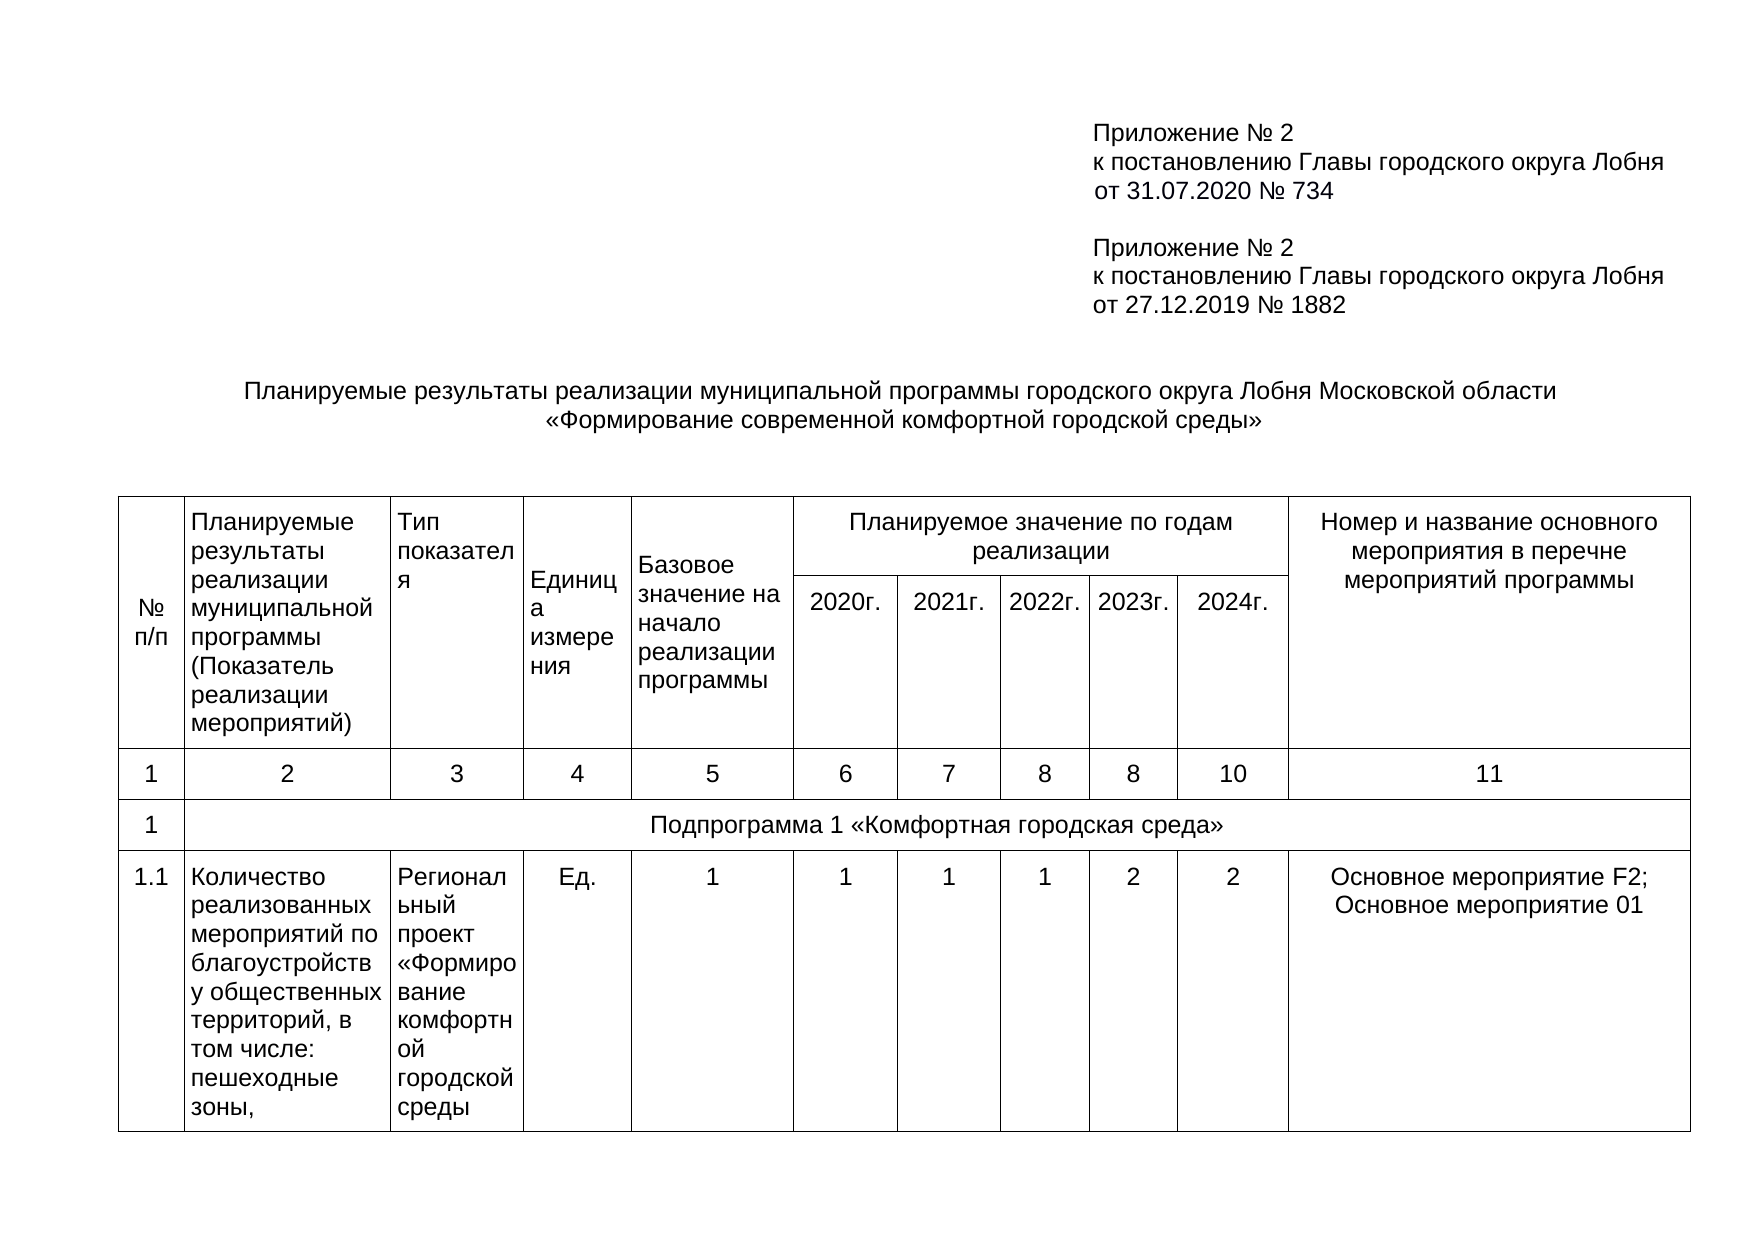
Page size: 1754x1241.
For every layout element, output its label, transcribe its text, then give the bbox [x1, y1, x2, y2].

text к постановлению Главы городского округа Лобня [1004, 261, 1683, 290]
text Планируемые результаты реализации муниципальной программы городского округа Лобня Московской области [118, 376, 1683, 405]
table_cell 2023г. [1090, 576, 1177, 748]
text от 27.12.2019 № 1882 [1004, 290, 1683, 319]
table_cell 6 [794, 749, 897, 799]
table_cell 2021г. [898, 576, 1000, 748]
text Приложение № 2 [1004, 232, 1683, 261]
text Приложение № 2 [1004, 118, 1683, 147]
table_cell 1 [632, 851, 793, 1131]
table_cell 10 [1178, 749, 1288, 799]
table_cell 1 [898, 851, 1000, 1131]
table_cell 2024г. [1178, 576, 1288, 748]
table_cell Подпрограмма 1 «Комфортная городская среда» [185, 800, 1690, 850]
table_cell 8 [1001, 749, 1089, 799]
text к постановлению Главы городского округа Лобня [1004, 147, 1683, 176]
table_cell 7 [898, 749, 1000, 799]
table_cell 8 [1090, 749, 1177, 799]
table_cell 2 [185, 749, 390, 799]
table_cell 1.1 [119, 851, 184, 1131]
table_cell 3 [391, 749, 523, 799]
table_header Номер и название основного мероприятия в перечне мероприятий программы [1289, 497, 1690, 748]
table_cell 1 [119, 800, 184, 850]
table_header Базовое значение на начало реализации программы [632, 497, 793, 748]
table_header Тип показателя [391, 497, 523, 748]
table_cell 1 [119, 749, 184, 799]
table_cell 1 [1001, 851, 1089, 1131]
text от 31.07.2020 № 734 [561, 176, 1683, 204]
table_cell 4 [524, 749, 631, 799]
table_cell 1 [794, 851, 897, 1131]
table_header Единица измерения [524, 497, 631, 748]
table_cell 11 [1289, 749, 1690, 799]
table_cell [1289, 851, 1690, 1131]
table_header № п/п [119, 497, 184, 748]
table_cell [391, 851, 523, 1131]
table_cell 2022г. [1001, 576, 1089, 748]
table_cell 2 [1090, 851, 1177, 1131]
text «Формирование современной комфортной городской среды» [118, 405, 1683, 434]
table_cell Ед. [524, 851, 631, 1131]
table_cell 2020г. [794, 576, 897, 748]
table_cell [185, 851, 390, 1131]
table_cell 5 [632, 749, 793, 799]
table_header Планируемое значение по годам реализации [794, 497, 1288, 575]
table_cell 2 [1178, 851, 1288, 1131]
table_header Планируемые результаты реализации муниципальной программы (Показатель реализации мероприятий) [185, 497, 390, 748]
